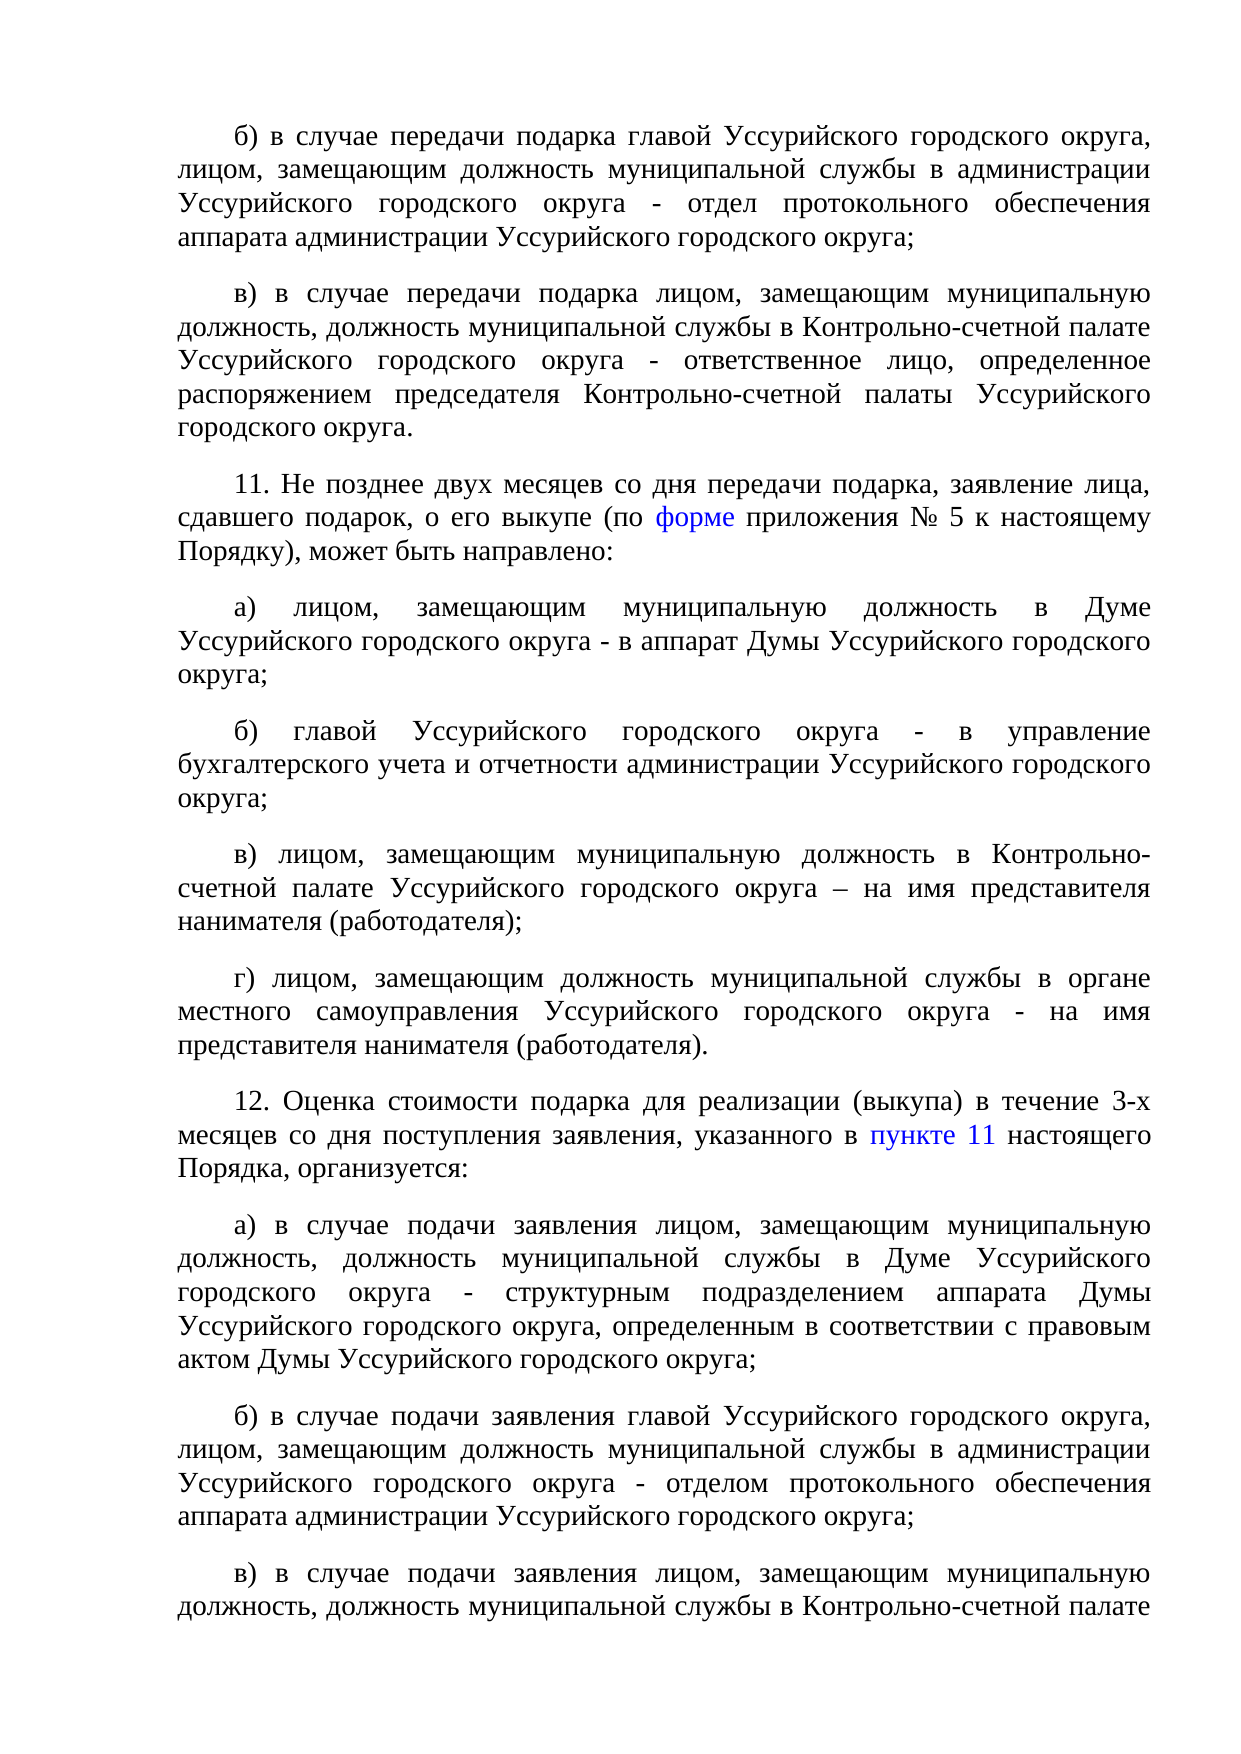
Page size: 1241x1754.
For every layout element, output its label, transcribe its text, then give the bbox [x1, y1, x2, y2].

text 12. Оценка стоимости подарка для реализации (выкупа) в течение 3-х месяцев со дня поступления заявления, указанного в пункте 11 настоящего Порядка, организуется: [177, 1083, 1152, 1184]
text 11. Не позднее двух месяцев со дня передачи подарка, заявление лица, сдавшего подарок, о его выкупе (по форме приложения № 5 к настоящему Порядку), может быть направлено: [177, 466, 1152, 566]
text г) лицом, замещающим должность муниципальной службы в органе местного самоуправления Уссурийского городского округа - на имя представителя нанимателя (работодателя). [177, 960, 1152, 1061]
text б) главой Уссурийского городского округа - в управление бухгалтерского учета и отчетности администрации Уссурийского городского округа; [177, 713, 1152, 813]
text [177, 1555, 1152, 1622]
text в) в случае передачи подарка лицом, замещающим муниципальную должность, должность муниципальной службы в Контрольно-счетной палате Уссурийского городского округа - ответственное лицо, определенное распоряжением председателя Контрольно-счетной палаты Уссурийского городского округа. [177, 275, 1152, 443]
text б) в случае подачи заявления главой Уссурийского городского округа, лицом, замещающим должность муниципальной службы в администрации Уссурийского городского округа - отделом протокольного обеспечения аппарата администрации Уссурийского городского округа; [177, 1398, 1152, 1532]
text б) в случае передачи подарка главой Уссурийского городского округа, лицом, замещающим должность муниципальной службы в администрации Уссурийского городского округа - отдел протокольного обеспечения аппарата администрации Уссурийского городского округа; [177, 118, 1152, 252]
text в) лицом, замещающим муниципальную должность в Контрольно-счетной палате Уссурийского городского округа – на имя представителя нанимателя (работодателя); [177, 836, 1152, 937]
text а) в случае подачи заявления лицом, замещающим муниципальную должность, должность муниципальной службы в Думе Уссурийского городского округа - структурным подразделением аппарата Думы Уссурийского городского округа, определенным в соответствии с правовым актом Думы Уссурийского городского округа; [177, 1207, 1152, 1375]
text а) лицом, замещающим муниципальную должность в Думе Уссурийского городского округа - в аппарат Думы Уссурийского городского округа; [177, 589, 1152, 690]
